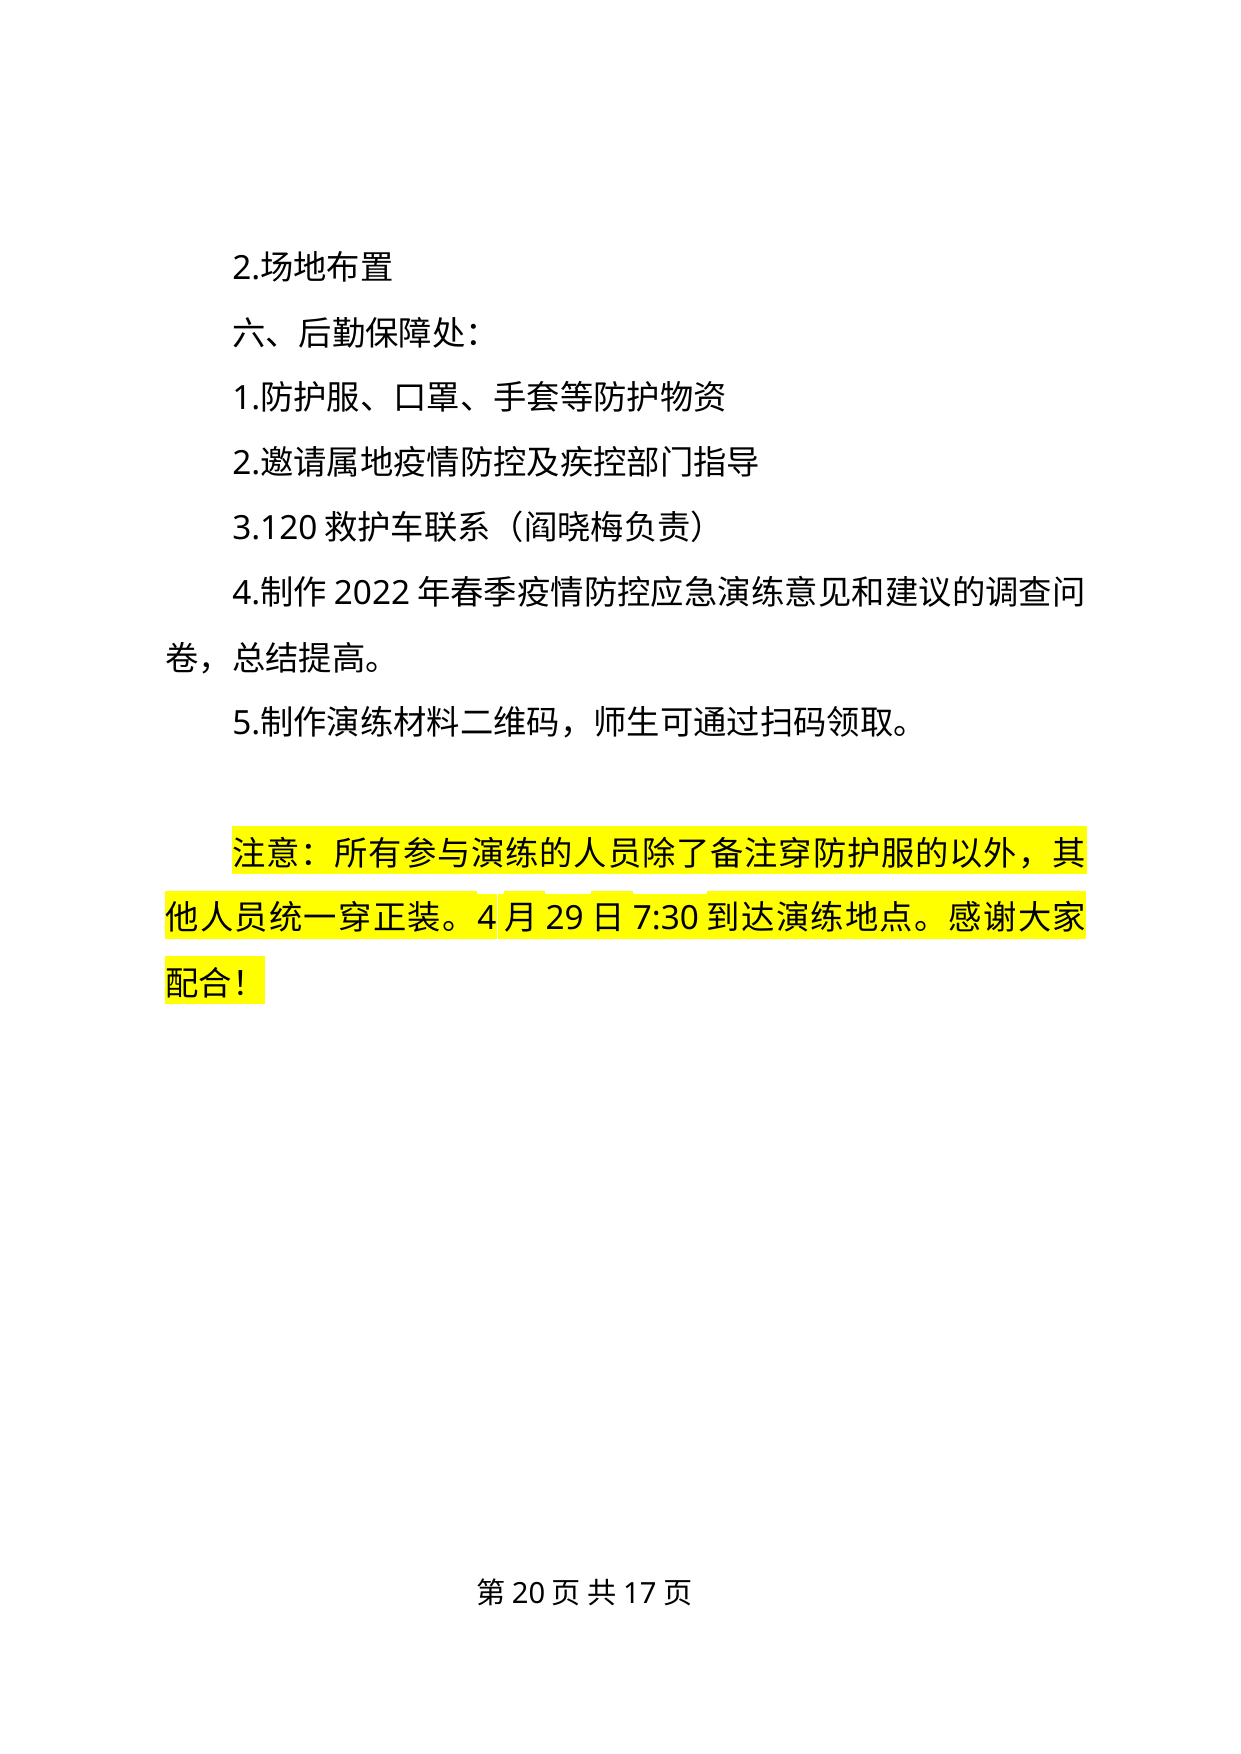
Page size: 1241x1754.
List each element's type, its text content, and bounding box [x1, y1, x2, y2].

list 2.场地布置 [165, 233, 1087, 298]
list 3.120救护车联系（阎晓梅负责） [165, 493, 1087, 558]
list 2.邀请属地疫情防控及疾控部门指导 [165, 428, 1087, 493]
list 六、后勤保障处： [165, 298, 1087, 363]
list 4.制作2022年春季疫情防控应急演练意见和建议的调查问卷，总结提高。 [165, 558, 1087, 688]
list 1.防护服、口罩、手套等防护物资 [165, 363, 1087, 428]
list 5.制作演练材料二维码，师生可通过扫码领取。 [165, 688, 1087, 753]
list 注意：所有参与演练的人员除了备注穿防护服的以外，其他人员统一穿正装。4月29日7:30到达演练地点。感谢大家配合！ [165, 818, 1087, 1013]
